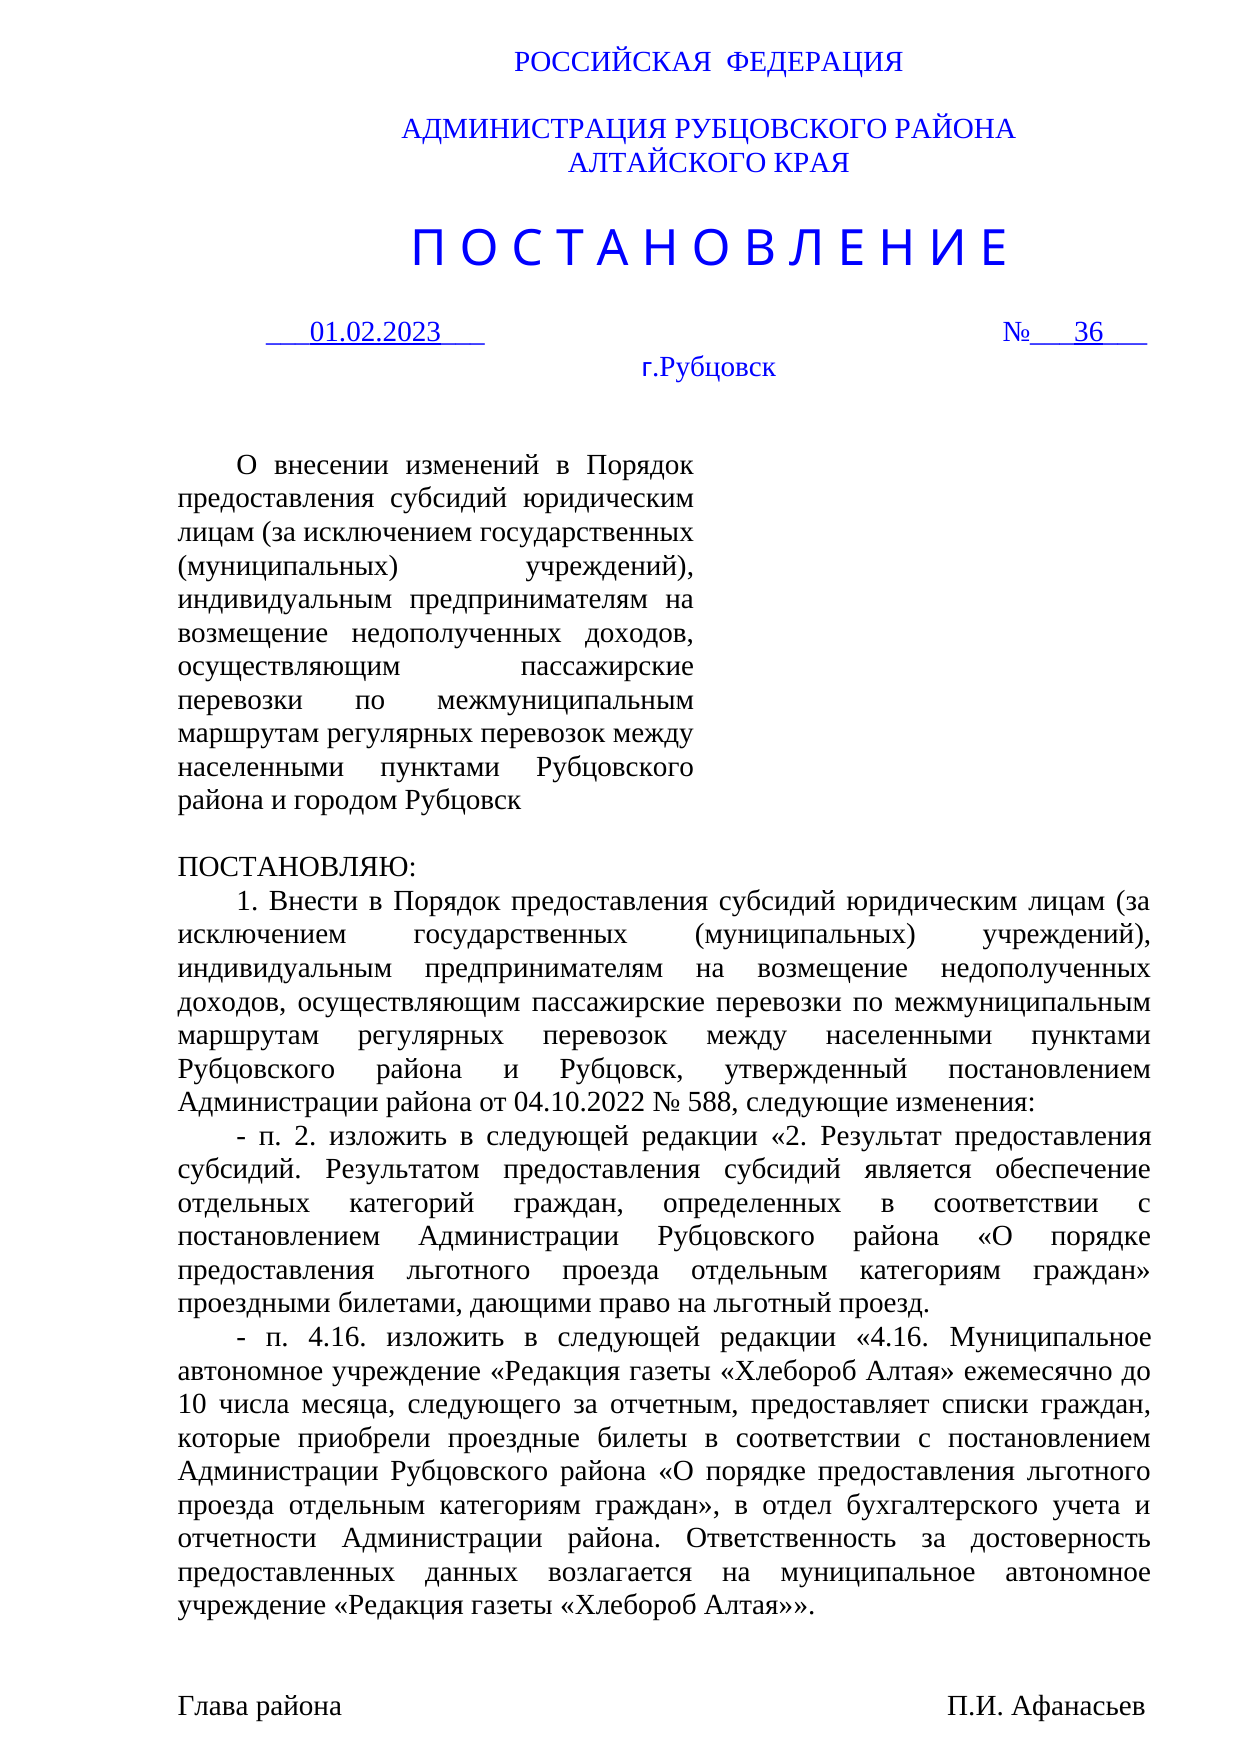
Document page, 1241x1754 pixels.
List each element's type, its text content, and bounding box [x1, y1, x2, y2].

text П О С Т А Н О В Л Е Н И Е [177, 212, 1152, 280]
text О внесении изменений в Порядок предоставления субсидий юридическим лицам (за исключением государственных (муниципальных) учреждений), индивидуальным предпринимателям на возмещение недополученных доходов, осуществляющим пассажирские перевозки по межмуниципальным маршрутам регулярных перевозок между населенными пунктами Рубцовского района и городом Рубцовск [177, 447, 694, 816]
text - п. 4.16. изложить в следующей редакции «4.16. Муниципальное автономное учреждение «Редакция газеты «Хлебороб Алтая» ежемесячно до 10 числа месяца, следующего за отчетным, предоставляет списки граждан, которые приобрели проездные билеты в соответствии с постановлением Администрации Рубцовского района «О порядке предоставления льготного проезда отдельным категориям граждан», в отдел бухгалтерского учета и отчетности Администрации района. Ответственность за достоверность предоставленных данных возлагается на муниципальное автономное учреждение «Редакция газеты «Хлебороб Алтая»». [177, 1319, 1152, 1621]
text АДМИНИСТРАЦИЯ РУБЦОВСКОГО РАЙОНА [177, 111, 1152, 145]
text г.Рубцовск [177, 348, 1152, 383]
text РОССИЙСКАЯ ФЕДЕРАЦИЯ [177, 44, 1152, 78]
text ___01.02.2023___ №___36___ [177, 314, 1152, 348]
text ПОСТАНОВЛЯЮ: [177, 849, 1152, 883]
text АЛТАЙСКОГО КРАЯ [177, 145, 1152, 178]
text - п. 2. изложить в следующей редакции «2. Результат предоставления субсидий. Результатом предоставления субсидий является обеспечение отдельных категорий граждан, определенных в соответствии с постановлением Администрации Рубцовского района «О порядке предоставления льготного проезда отдельным категориям граждан» проездными билетами, дающими право на льготный проезд. [177, 1118, 1152, 1319]
text 1. Внести в Порядок предоставления субсидий юридическим лицам (за исключением государственных (муниципальных) учреждений), индивидуальным предпринимателям на возмещение недополученных доходов, осуществляющим пассажирские перевозки по межмуниципальным маршрутам регулярных перевозок между населенными пунктами Рубцовского района и Рубцовск, утвержденный постановлением Администрации района от 04.10.2022 № 588, следующие изменения: [177, 883, 1152, 1118]
text Глава района П.И. Афанасьев [177, 1688, 1152, 1722]
